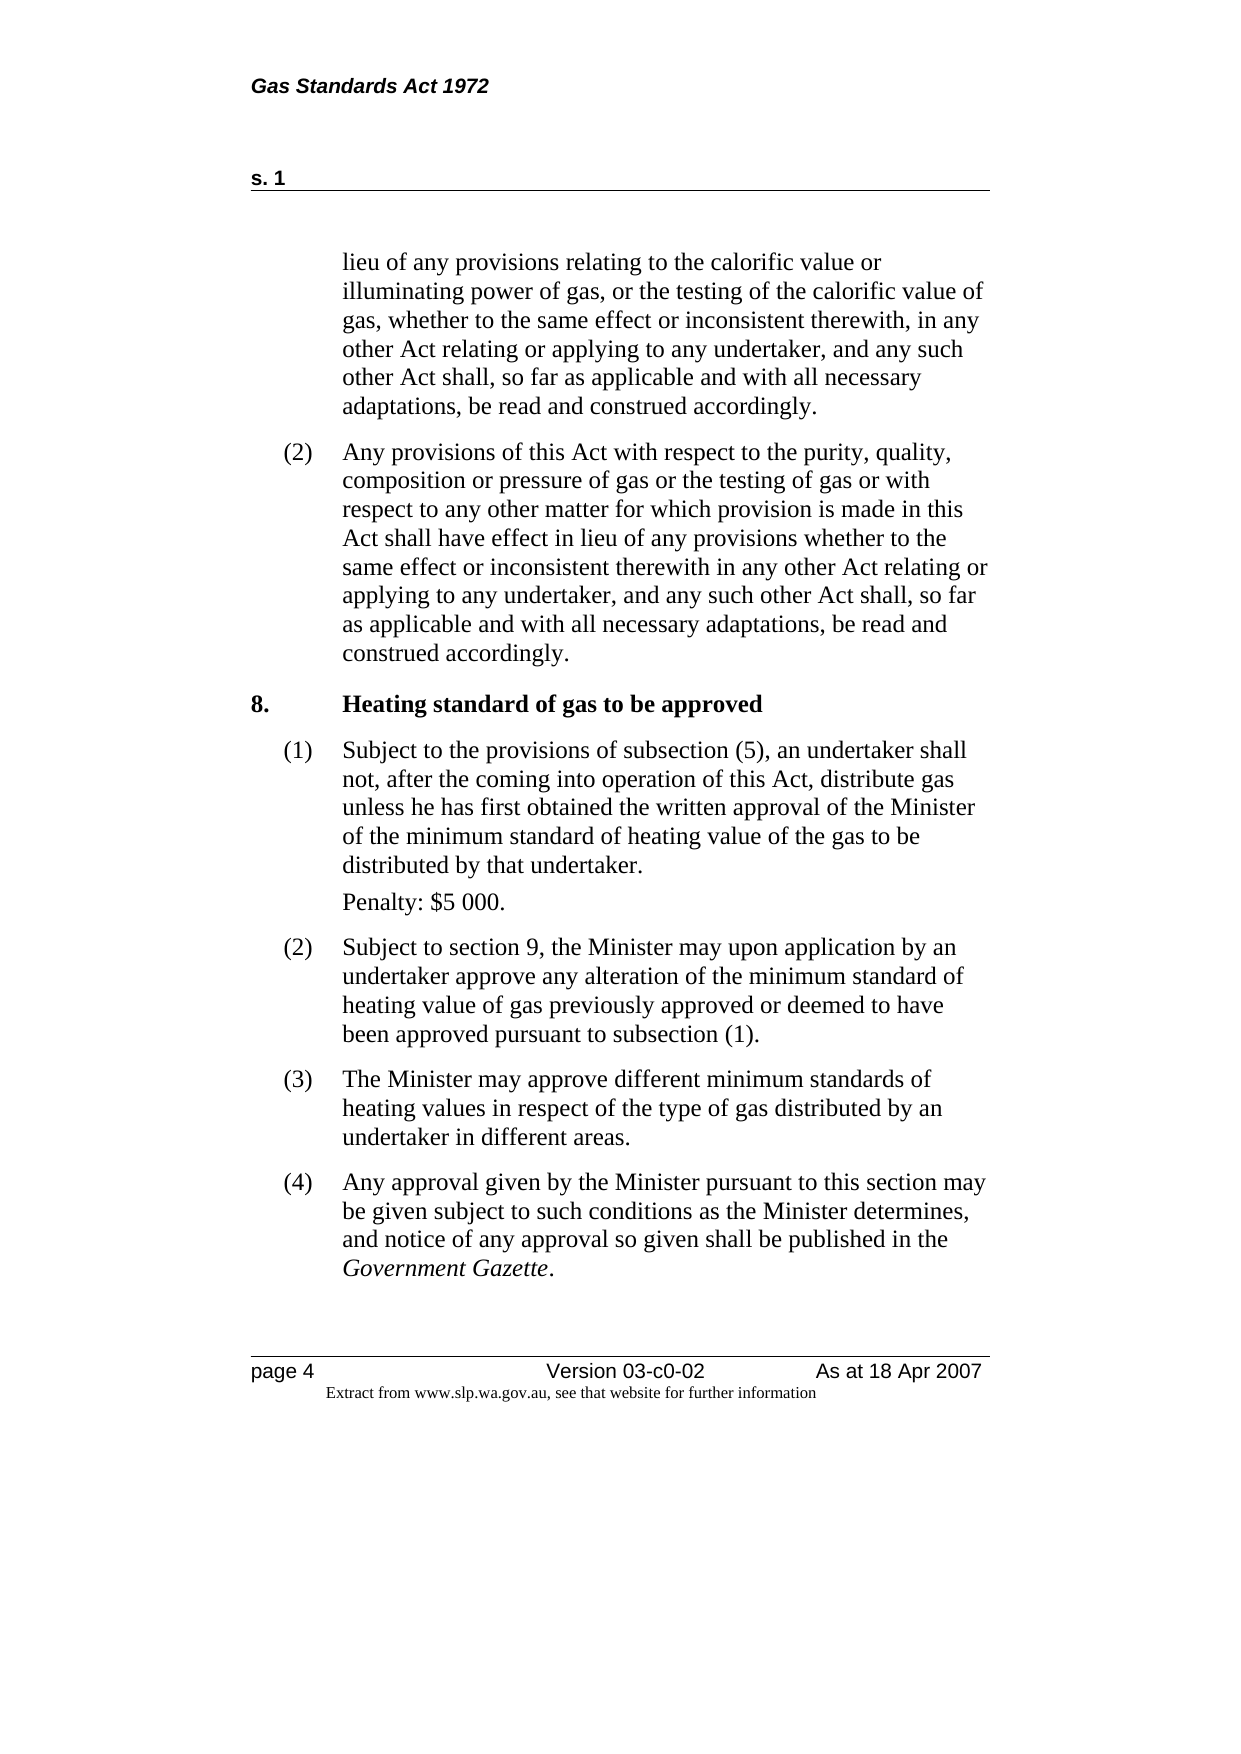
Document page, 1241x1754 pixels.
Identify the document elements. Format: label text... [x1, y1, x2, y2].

text (3) The Minister may approve different minimum standards of heating values in respect of the type of gas distributed by an undertaker in different areas. [251, 1064, 990, 1150]
subtitle 8. Heating standard of gas to be approved [251, 689, 990, 718]
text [251, 247, 990, 420]
text Penalty: $5 000. [251, 887, 990, 916]
text (2) Any provisions of this Act with respect to the purity, quality, composition or pressure of gas or the testing of gas or with respect to any other matter for which provision is made in this Act shall have effect in lieu of any provisions whether to the same effect or inconsistent therewith in any other Act relating or applying to any undertaker, and any such other Act shall, so far as applicable and with all necessary adaptations, be read and construed accordingly. [251, 437, 990, 667]
text (4) Any approval given by the Minister pursuant to this section may be given subject to such conditions as the Minister determines, and notice of any approval so given shall be published in the Government Gazette. [251, 1167, 990, 1282]
text (1) Subject to the provisions of subsection (5), an undertaker shall not, after the coming into operation of this Act, distribute gas unless he has first obtained the written approval of the Minister of the minimum standard of heating value of the gas to be distributed by that undertaker. [251, 735, 990, 879]
text (2) Subject to section 9, the Minister may upon application by an undertaker approve any alteration of the minimum standard of heating value of gas previously approved or deemed to have been approved pursuant to subsection (1). [251, 932, 990, 1047]
